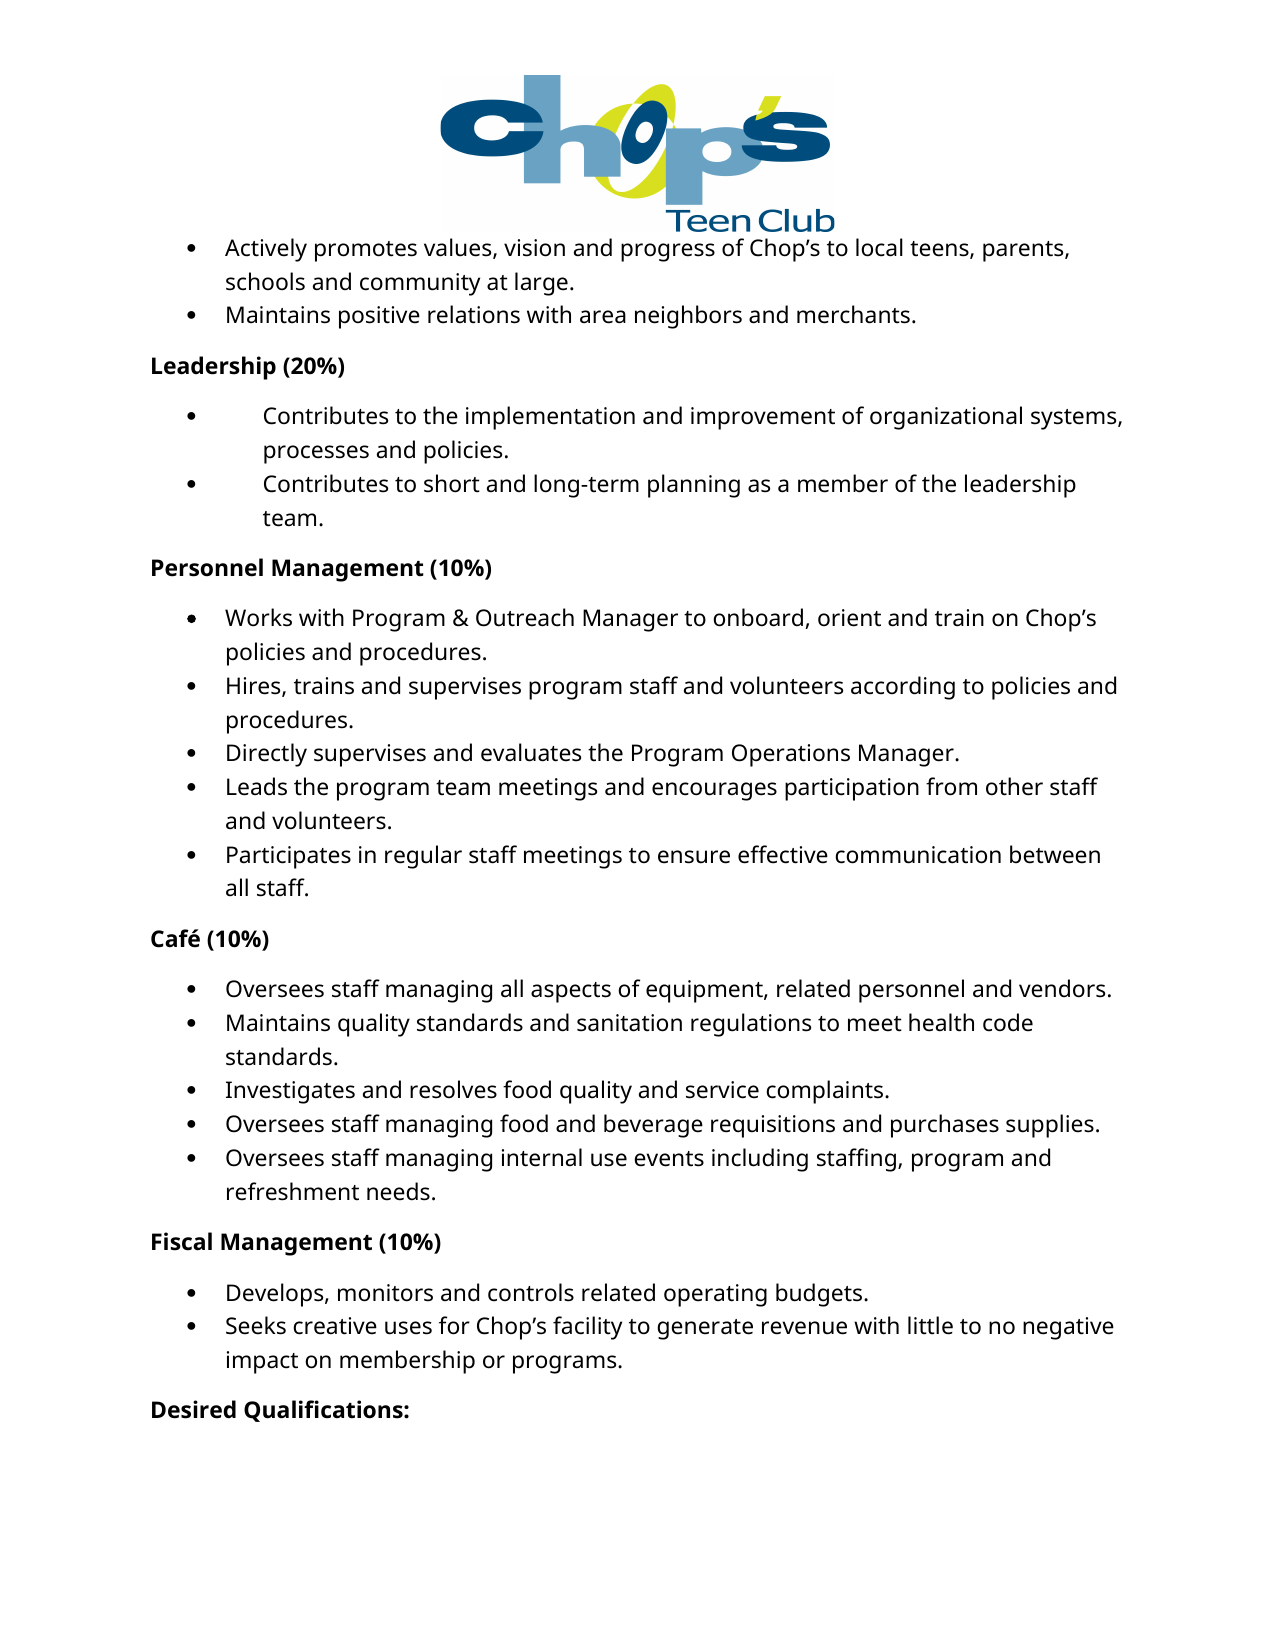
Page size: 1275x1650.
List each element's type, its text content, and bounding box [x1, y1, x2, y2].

list Contributes to short and long-term planning as a member of the leadership team. [187, 468, 1125, 533]
list Works with Program & Outreach Manager to onboard, orient and train on Chop’s policies and procedures. [187, 602, 1125, 667]
list Oversees staff managing all aspects of equipment, related personnel and vendors. [187, 973, 1125, 1004]
text Fiscal Management (10%) [150, 1226, 1125, 1257]
list Oversees staff managing food and beverage requisitions and purchases supplies. [187, 1108, 1125, 1139]
text Personnel Management (10%) [150, 552, 1125, 583]
list Maintains quality standards and sanitation regulations to meet health code standards. [187, 1007, 1125, 1072]
list Leads the program team meetings and encourages participation from other staff and volunteers. [187, 771, 1125, 836]
list Develops, monitors and controls related operating budgets. [187, 1276, 1125, 1308]
list Actively promotes values, vision and progress of Chop’s to local teens, parents, schools and community at large. [187, 232, 1125, 297]
text Café (10%) [150, 923, 1125, 954]
list Seeks creative uses for Chop’s facility to generate revenue with little to no negative impact on membership or programs. [187, 1310, 1125, 1375]
list Participates in regular staff meetings to ensure effective communication between all staff. [187, 838, 1125, 903]
list Hires, trains and supervises program staff and volunteers according to policies and procedures. [187, 670, 1125, 735]
list Maintains positive relations with area neighbors and merchants. [187, 299, 1125, 331]
text Desired Qualifications: [150, 1394, 1125, 1426]
list Contributes to the implementation and improvement of organizational systems, processes and policies. [187, 400, 1125, 465]
list Investigates and resolves food quality and service complaints. [187, 1074, 1125, 1106]
list Directly supervises and evaluates the Program Operations Manager. [187, 737, 1125, 768]
text Leadership (20%) [150, 350, 1125, 381]
list Oversees staff managing internal use events including staffing, program and refreshment needs. [187, 1142, 1125, 1207]
picture [440, 75, 835, 232]
